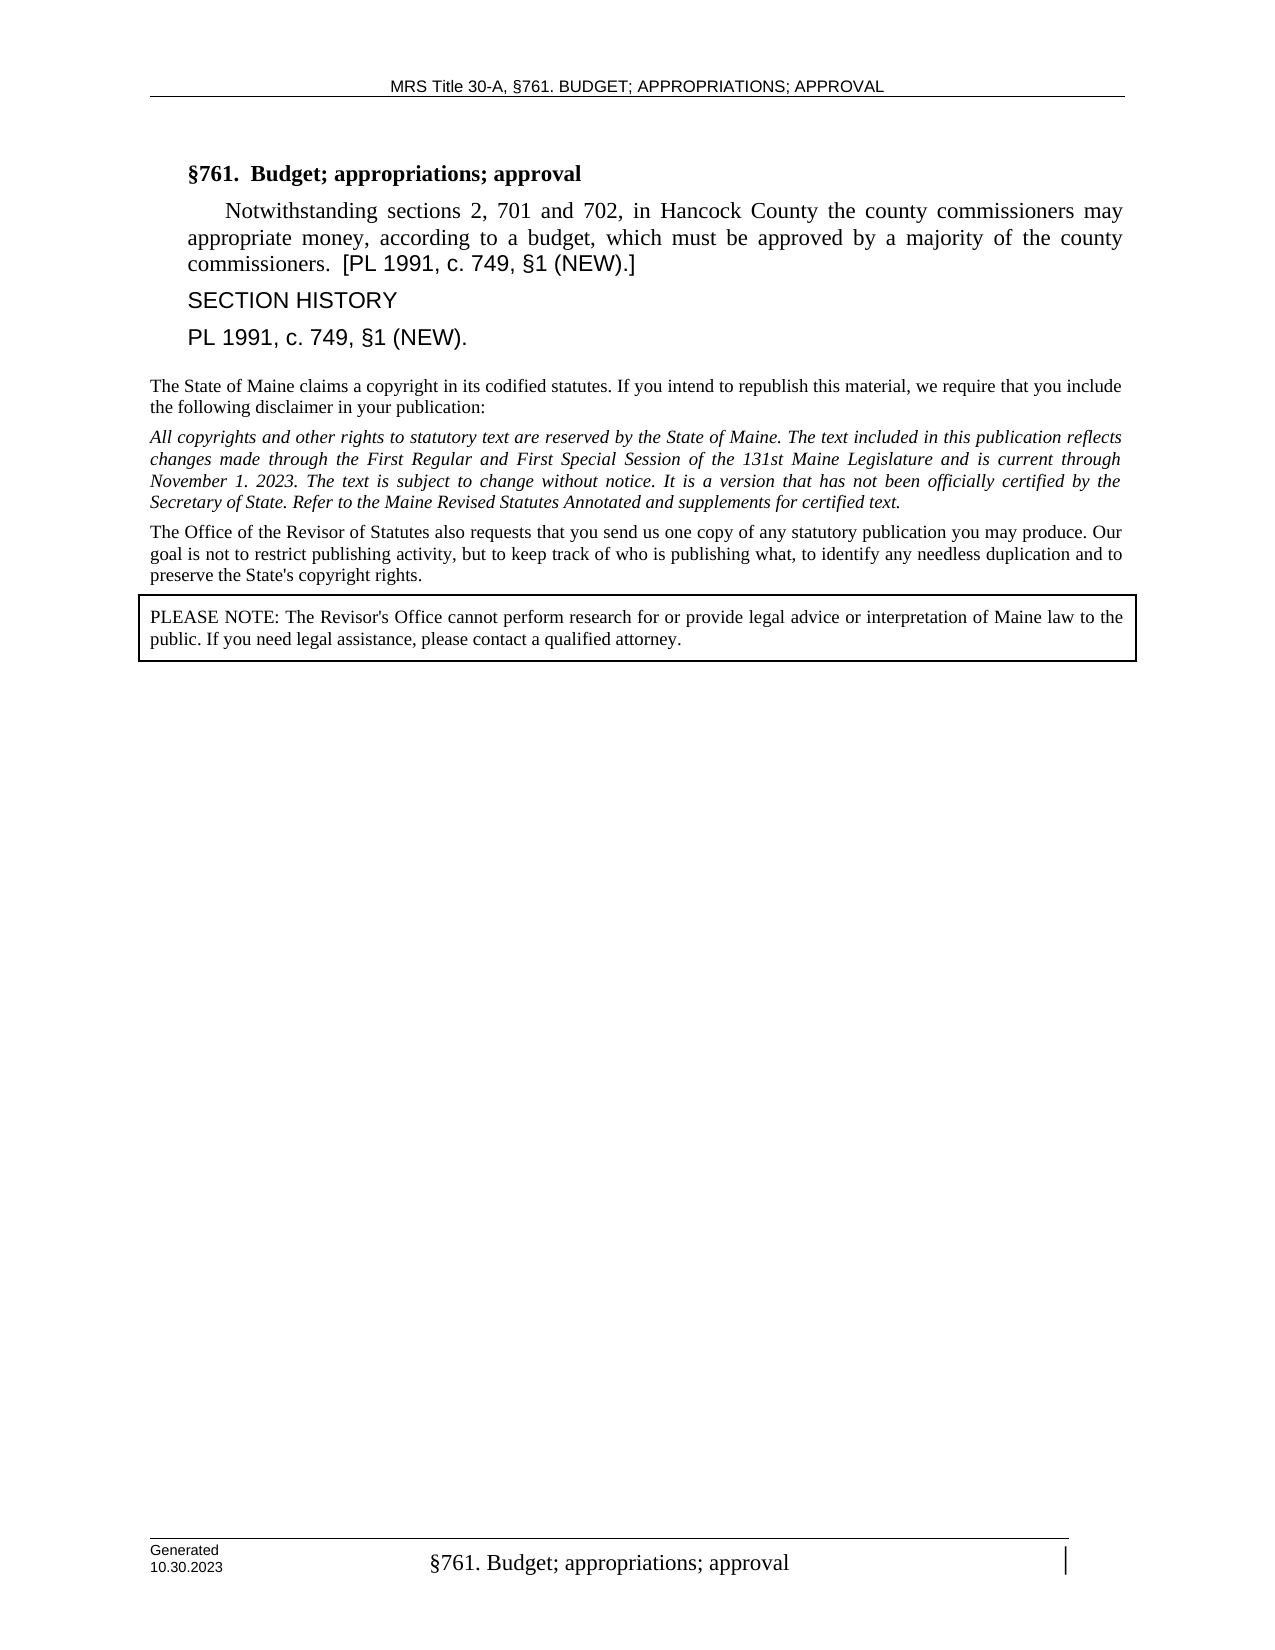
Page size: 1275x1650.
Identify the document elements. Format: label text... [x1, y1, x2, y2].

text The State of Maine claims a copyright in its codified statutes. If you intend to republish this material, we require that you include the following disclaimer in your publication: [150, 375, 1125, 418]
text §761. Budget; appropriations; approval [187, 160, 1125, 187]
text The Office of the Revisor of Statutes also requests that you send us one copy of any statutory publication you may produce. Our goal is not to restrict publishing activity, but to keep track of who is publishing what, to identify any needless duplication and to preserve the State's copyright rights. [150, 521, 1125, 586]
text SECTION HISTORY [187, 287, 1125, 313]
text PLEASE NOTE: The Revisor's Office cannot perform research for or provide legal advice or interpretation of Maine law to the public. If you need legal assistance, please contact a qualified attorney. [140, 596, 1135, 660]
text Notwithstanding sections 2, 701 and 702, in Hancock County the county commissioners may appropriate money, according to a budget, which must be approved by a majority of the county commissioners. [PL 1991, c. 749, §1 (NEW).] [187, 197, 1125, 276]
text All copyrights and other rights to statutory text are reserved by the State of Maine. The text included in this publication reflects changes made through the First Regular and First Special Session of the 131st Maine Legislature and is current through November 1. 2023 . The text is subject to change without notice. It is a version that has not been officially certified by the Secretary of State. Refer to the Maine Revised Statutes Annotated and supplements for certified text. [150, 426, 1125, 513]
text PL 1991, c. 749, §1 (NEW). [187, 323, 1125, 350]
